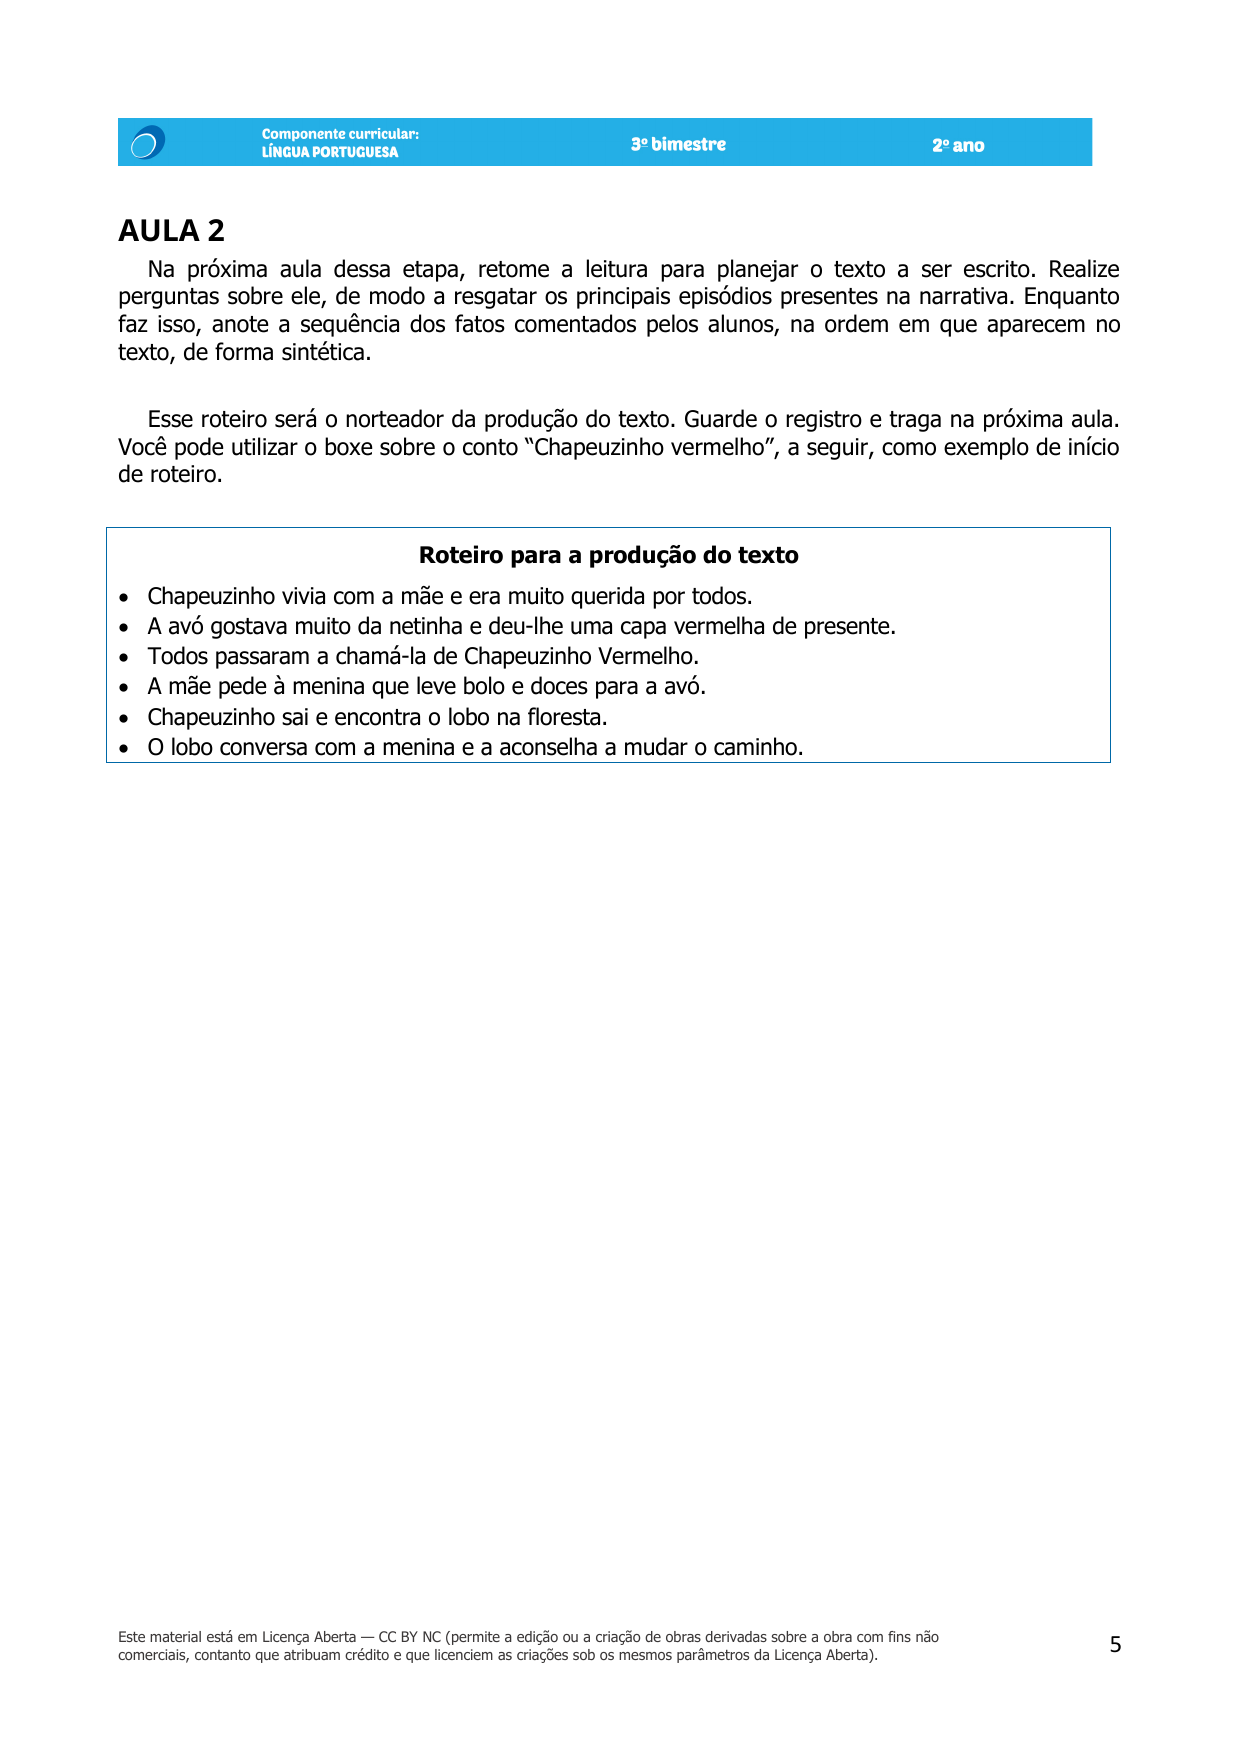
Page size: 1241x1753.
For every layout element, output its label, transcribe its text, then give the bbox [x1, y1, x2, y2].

text Na próxima aula dessa etapa, retome a leitura para planejar o texto a ser escrito. Realize perguntas sobre ele, de modo a resgatar os principais episódios presentes na narrativa. Enquanto faz isso, anote a sequência dos fatos comentados pelos alunos, na ordem em que aparecem no texto, de forma sintética. [118, 254, 1122, 365]
text AULA 2 [118, 209, 1122, 250]
table_header Roteiro para a produção do texto Chapeuzinho vivia com a mãe e era muito querida por todos. A avó gostava muito da netinha e deu-lhe uma capa vermelha de presente. Todos passaram a chamá-la de Chapeuzinho Vermelho. A mãe pede à menina que leve bolo e doces para a avó. Chapeuzinho sai e encontra o lobo na floresta. O lobo conversa com a menina e a aconselha a mudar o caminho. [107, 528, 1110, 762]
picture [118, 118, 1093, 166]
text Esse roteiro será o norteador da produção do texto. Guarde o registro e traga na próxima aula. Você pode utilizar o boxe sobre o conto “Chapeuzinho vermelho”, a seguir, como exemplo de início de roteiro. [118, 404, 1122, 488]
